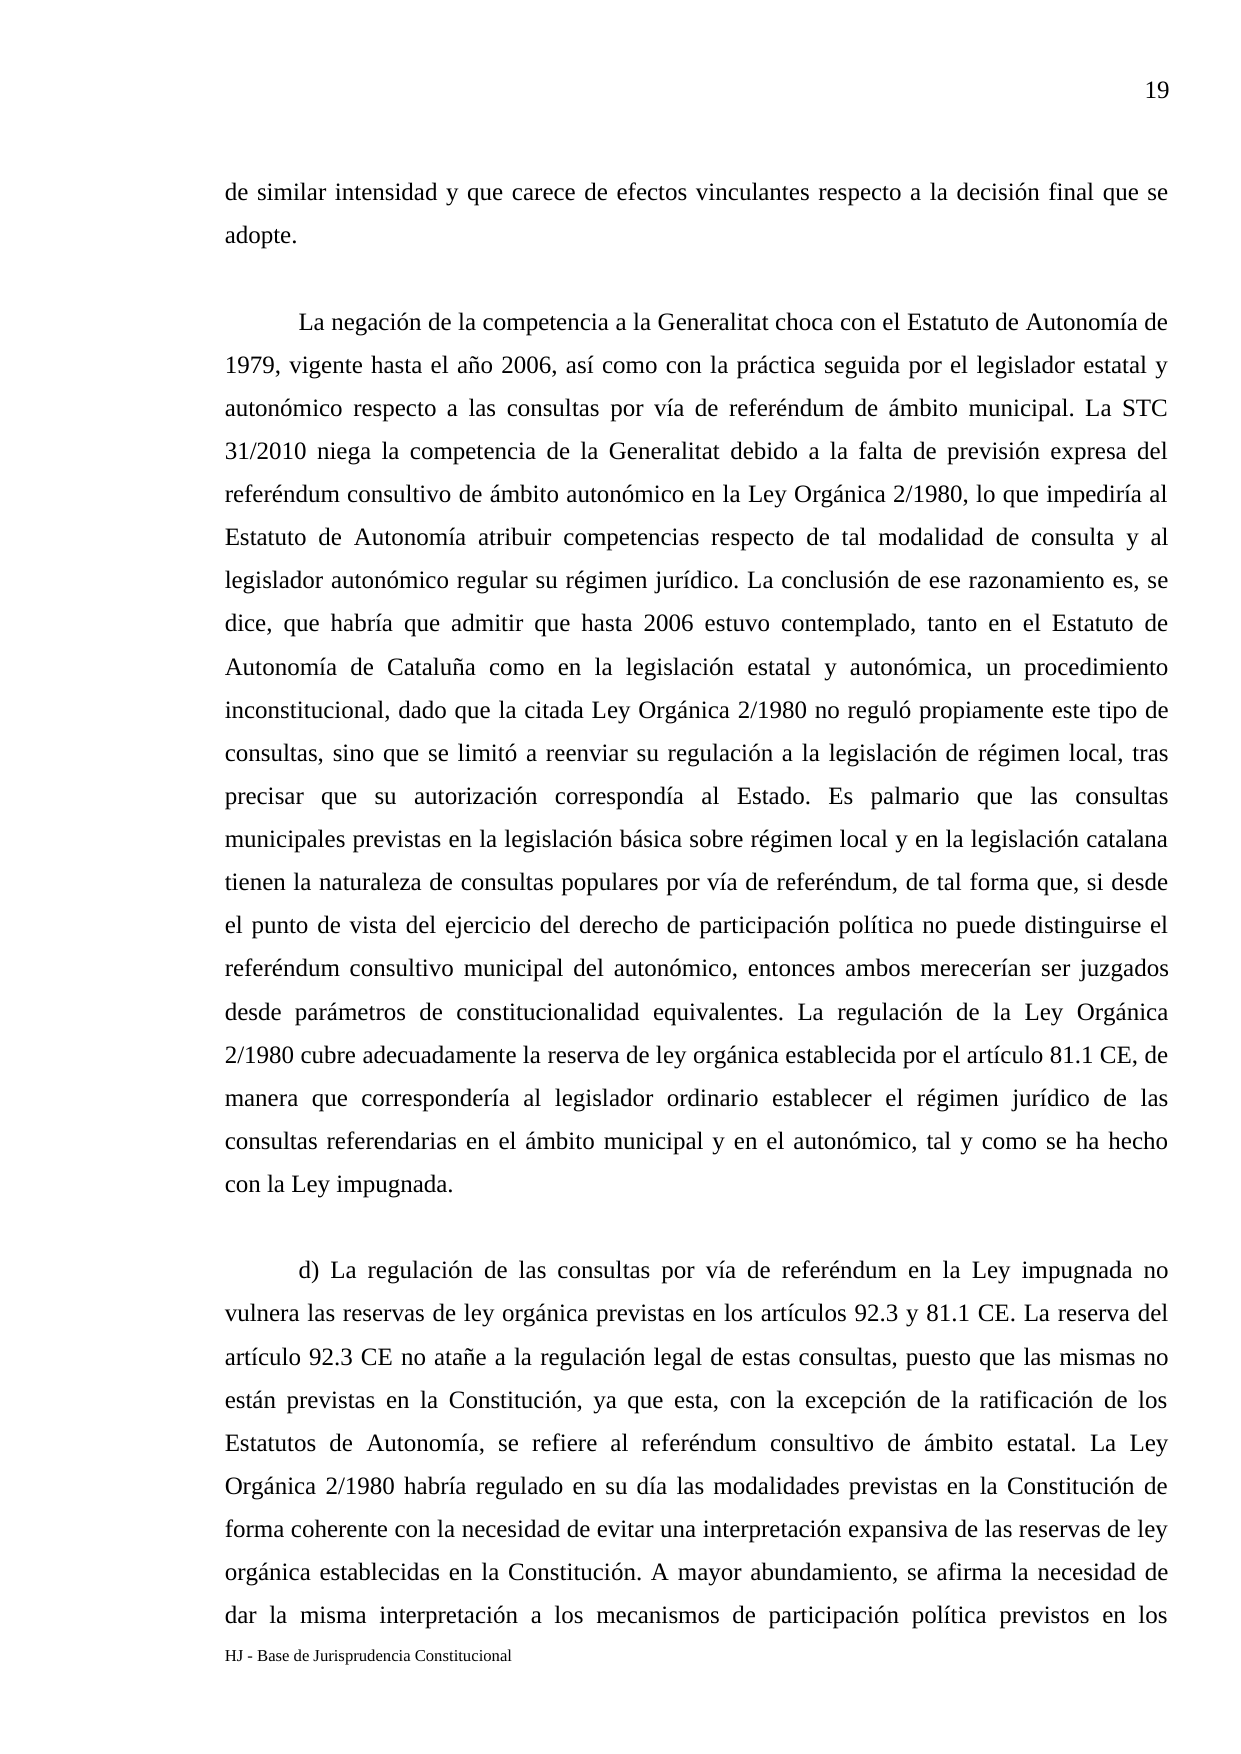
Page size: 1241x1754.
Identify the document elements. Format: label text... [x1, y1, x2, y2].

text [224, 177, 1169, 249]
text La negación de la competencia a la Generalitat choca con el Estatuto de Autonomía de 1979, vigente hasta el año 2006, así como con la práctica seguida por el legislador estatal y autonómico respecto a las consultas por vía de referéndum de ámbito municipal. La STC 31/2010 niega la competencia de la Generalitat debido a la falta de previsión expresa del referéndum consultivo de ámbito autonómico en la Ley Orgánica 2/1980, lo que impediría al Estatuto de Autonomía atribuir competencias respecto de tal modalidad de consulta y al legislador autonómico regular su régimen jurídico. La conclusión de ese razonamiento es, se dice, que habría que admitir que hasta 2006 estuvo contemplado, tanto en el Estatuto de Autonomía de Cataluña como en la legislación estatal y autonómica, un procedimiento inconstitucional, dado que la citada Ley Orgánica 2/1980 no reguló propiamente este tipo de consultas, sino que se limitó a reenviar su regulación a la legislación de régimen local, tras precisar que su autorización correspondía al Estado. Es palmario que las consultas municipales previstas en la legislación básica sobre régimen local y en la legislación catalana tienen la naturaleza de consultas populares por vía de referéndum, de tal forma que, si desde el punto de vista del ejercicio del derecho de participación política no puede distinguirse el referéndum consultivo municipal del autonómico, entonces ambos merecerían ser juzgados desde parámetros de constitucionalidad equivalentes. La regulación de la Ley Orgánica 2/1980 cubre adecuadamente la reserva de ley orgánica establecida por el artículo 81.1 CE, de manera que correspondería al legislador ordinario establecer el régimen jurídico de las consultas referendarias en el ámbito municipal y en el autonómico, tal y como se ha hecho con la Ley impugnada. [224, 307, 1169, 1198]
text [224, 1255, 1169, 1629]
